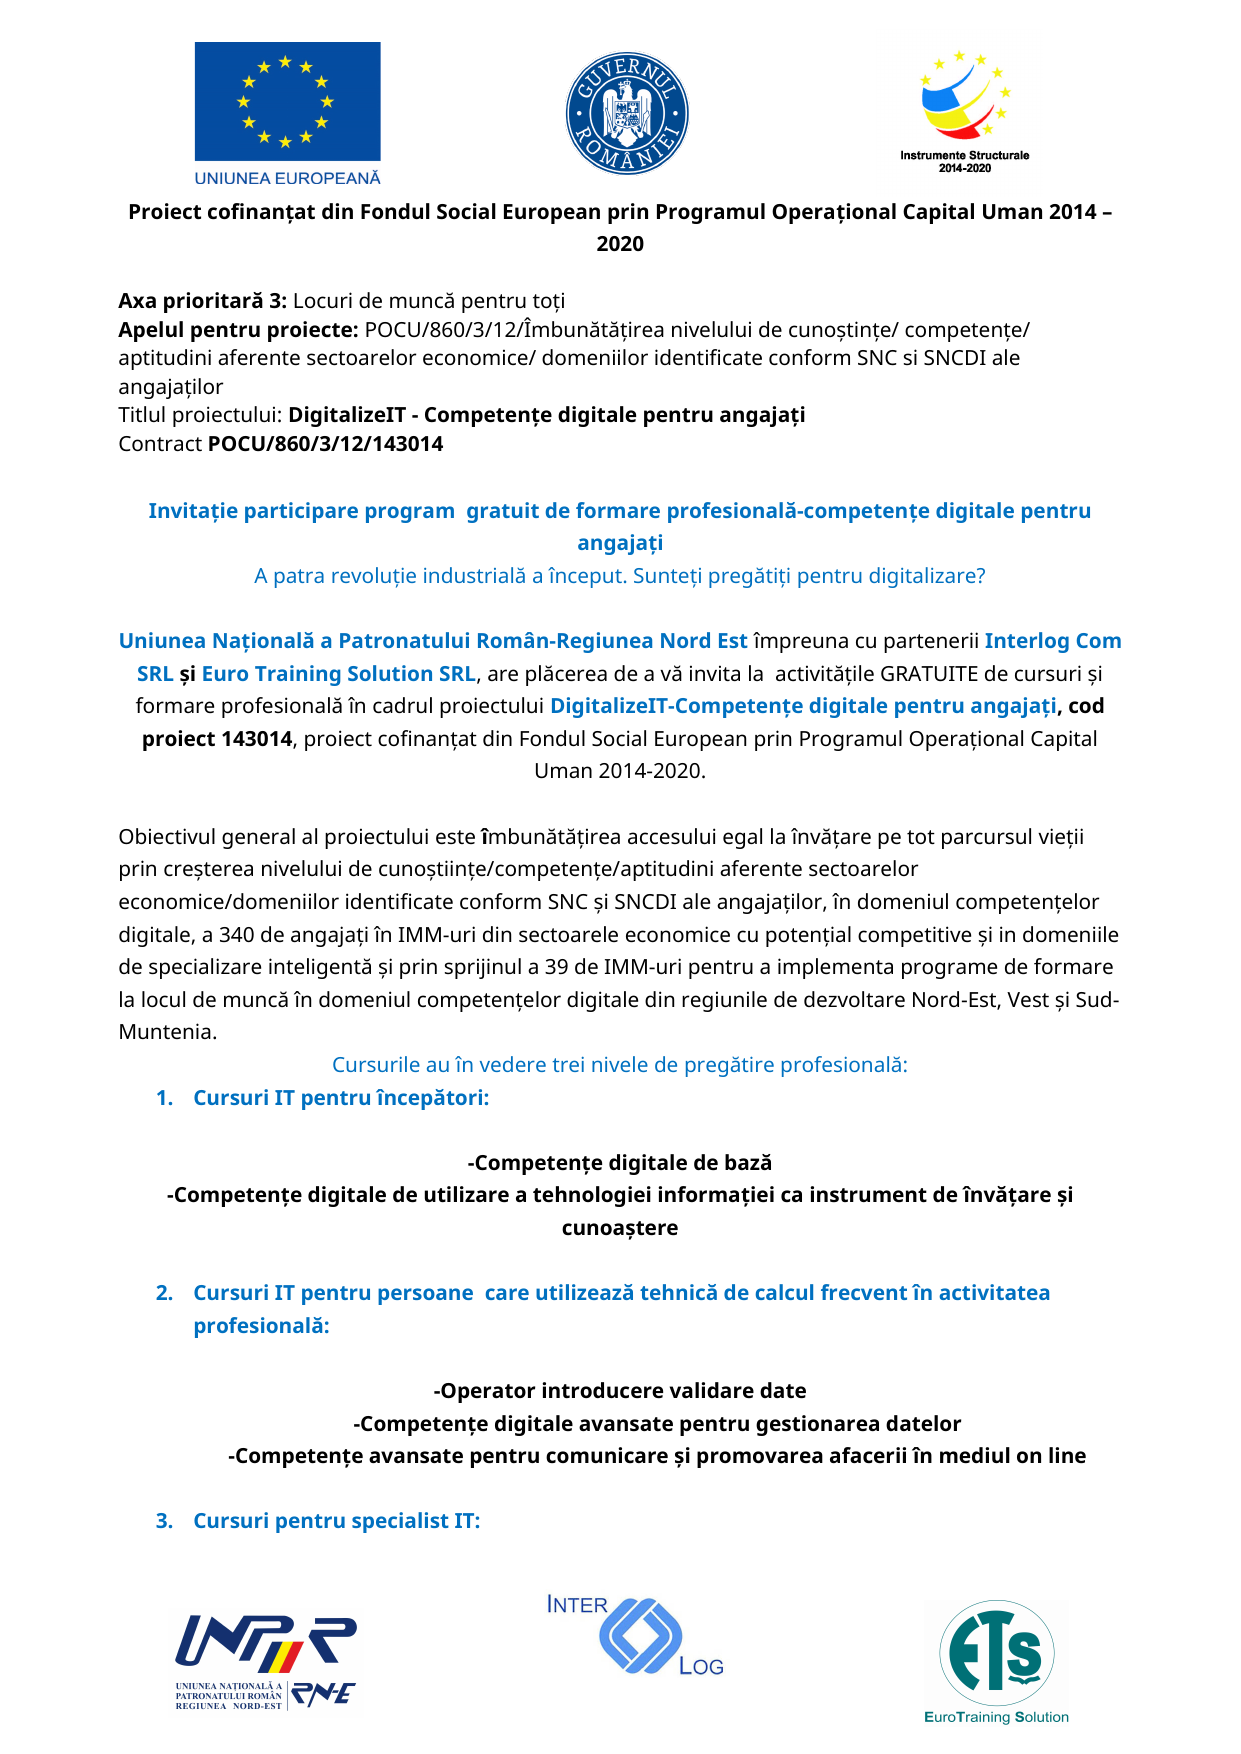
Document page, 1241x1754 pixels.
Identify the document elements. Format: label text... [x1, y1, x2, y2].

text Obiectivul general al proiectului este îmbunătățirea accesului egal la învățare pe tot parcursul vieții prin creșterea nivelului de cunoștiințe/competențe/aptitudini aferente sectoarelor economice/domeniilor identificate conform SNC și SNCDI ale angajaților, în domeniul competențelor digitale, a 340 de angajați în IMM-uri din sectoarele economice cu potențial competitive și in domeniile de specializare inteligentă și prin sprijinul a 39 de IMM-uri pentru a implementa programe de formare la locul de muncă în domeniul competențelor digitale din regiunile de dezvoltare Nord-Est, Vest și Sud-Muntenia. [118, 822, 1122, 1046]
picture [924, 1600, 1069, 1727]
text Apelul pentru proiecte: POCU/860/3/12/Îmbunătățirea nivelului de cunoștințe/ competențe/ aptitudini aferente sectoarelor economice/ domeniilor identificate conform SNC si SNCDI ale angajaților [118, 315, 1122, 400]
text Cursurile au în vedere trei nivele de pregătire profesională: [118, 1050, 1122, 1078]
text Invitație participare program gratuit de formare profesională-competențe digitale pentru angajați [118, 496, 1122, 557]
list -Competențe avansate pentru comunicare și promovarea afacerii în mediul on line [193, 1441, 1122, 1470]
list Cursuri IT pentru începători: [156, 1083, 1122, 1111]
text Axa prioritară 3: Locuri de muncă pentru toți [118, 287, 1122, 315]
text Titlul proiectului: DigitalizeIT - Competențe digitale pentru angajați [118, 400, 1122, 429]
list Cursuri IT pentru persoane care utilizează tehnică de calcul frecvent în activitatea profesională: [156, 1278, 1122, 1339]
list Cursuri pentru specialist IT: [156, 1507, 1122, 1535]
picture [167, 1608, 365, 1718]
text -Competențe digitale de bază [118, 1148, 1122, 1176]
text Contract POCU/860/3/12/143014 [118, 429, 1122, 457]
text -Competențe digitale de utilizare a tehnologiei informației ca instrument de învățare și cunoaștere [118, 1181, 1122, 1242]
text -Operator introducere validare date [118, 1376, 1122, 1404]
list -Competențe digitale avansate pentru gestionarea datelor [193, 1409, 1122, 1437]
text A patra revoluție industrială a început. Sunteți pregătiți pentru digitalizare? [118, 561, 1122, 589]
text Uniunea Națională a Patronatului Român-Regiunea Nord Est împreuna cu partenerii Interlog Com SRL și Euro Training Solution SRL, are plăcerea de a vă invita la activitățile GRATUITE de cursuri și formare profesională în cadrul proiectului DigitalizeIT-Competențe digitale pentru angajați, cod proiect 143014, proiect cofinanțat din Fondul Social European prin Programul Operațional Capital Uman 2014-2020. [118, 626, 1122, 785]
picture [564, 50, 690, 176]
picture [194, 42, 381, 184]
picture [532, 1589, 752, 1691]
picture [876, 29, 1044, 197]
